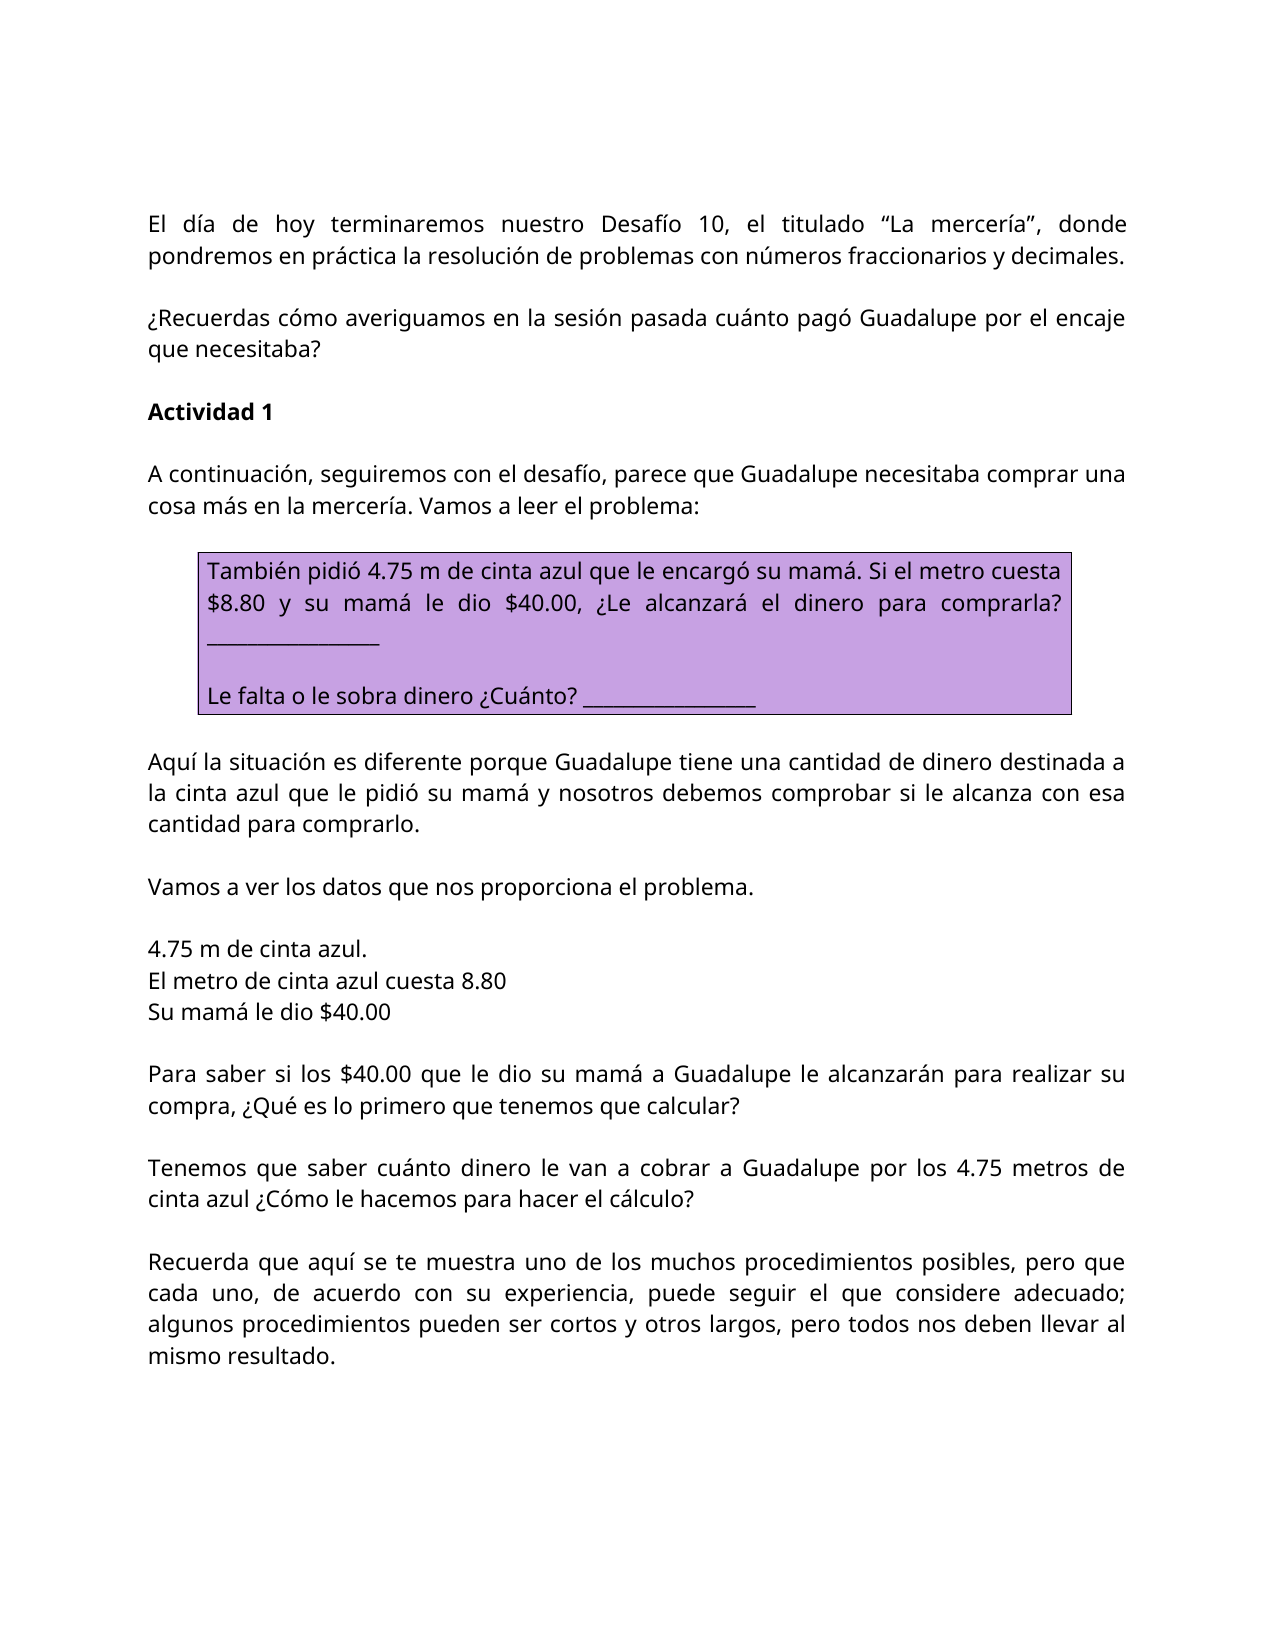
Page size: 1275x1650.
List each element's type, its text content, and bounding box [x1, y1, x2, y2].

text A continuación, seguiremos con el desafío, parece que Guadalupe necesitaba comprar una cosa más en la mercería. Vamos a leer el problema: [148, 458, 1127, 521]
text 4.75 m de cinta azul. [148, 933, 1127, 965]
text Para saber si los $40.00 que le dio su mamá a Guadalupe le alcanzarán para realizar su compra, ¿Qué es lo primero que tenemos que calcular? [148, 1058, 1127, 1121]
text Actividad 1 [148, 396, 1127, 427]
text ¿Recuerdas cómo averiguamos en la sesión pasada cuánto pagó Guadalupe por el encaje que necesitaba? [148, 302, 1127, 365]
text También pidió 4.75 m de cinta azul que le encargó su mamá. Si el metro cuesta $8.80 y su mamá le dio $40.00, ¿Le alcanzará el dinero para comprarla? _________________ [199, 553, 1071, 646]
text Vamos a ver los datos que nos proporciona el problema. [148, 871, 1127, 902]
text Recuerda que aquí se te muestra uno de los muchos procedimientos posibles, pero que cada uno, de acuerdo con su experiencia, puede seguir el que considere adecuado; algunos procedimientos pueden ser cortos y otros largos, pero todos nos deben llevar al mismo resultado. [148, 1246, 1127, 1371]
text El metro de cinta azul cuesta 8.80 [148, 965, 1127, 996]
text Tenemos que saber cuánto dinero le van a cobrar a Guadalupe por los 4.75 metros de cinta azul ¿Cómo le hacemos para hacer el cálculo? [148, 1152, 1127, 1215]
text Le falta o le sobra dinero ¿Cuánto? _________________ [199, 677, 1071, 714]
text Su mamá le dio $40.00 [148, 996, 1127, 1027]
text El día de hoy terminaremos nuestro Desafío 10, el titulado “La mercería”, donde pondremos en práctica la resolución de problemas con números fraccionarios y decimales. [148, 208, 1127, 271]
text Aquí la situación es diferente porque Guadalupe tiene una cantidad de dinero destinada a la cinta azul que le pidió su mamá y nosotros debemos comprobar si le alcanza con esa cantidad para comprarlo. [148, 746, 1127, 840]
